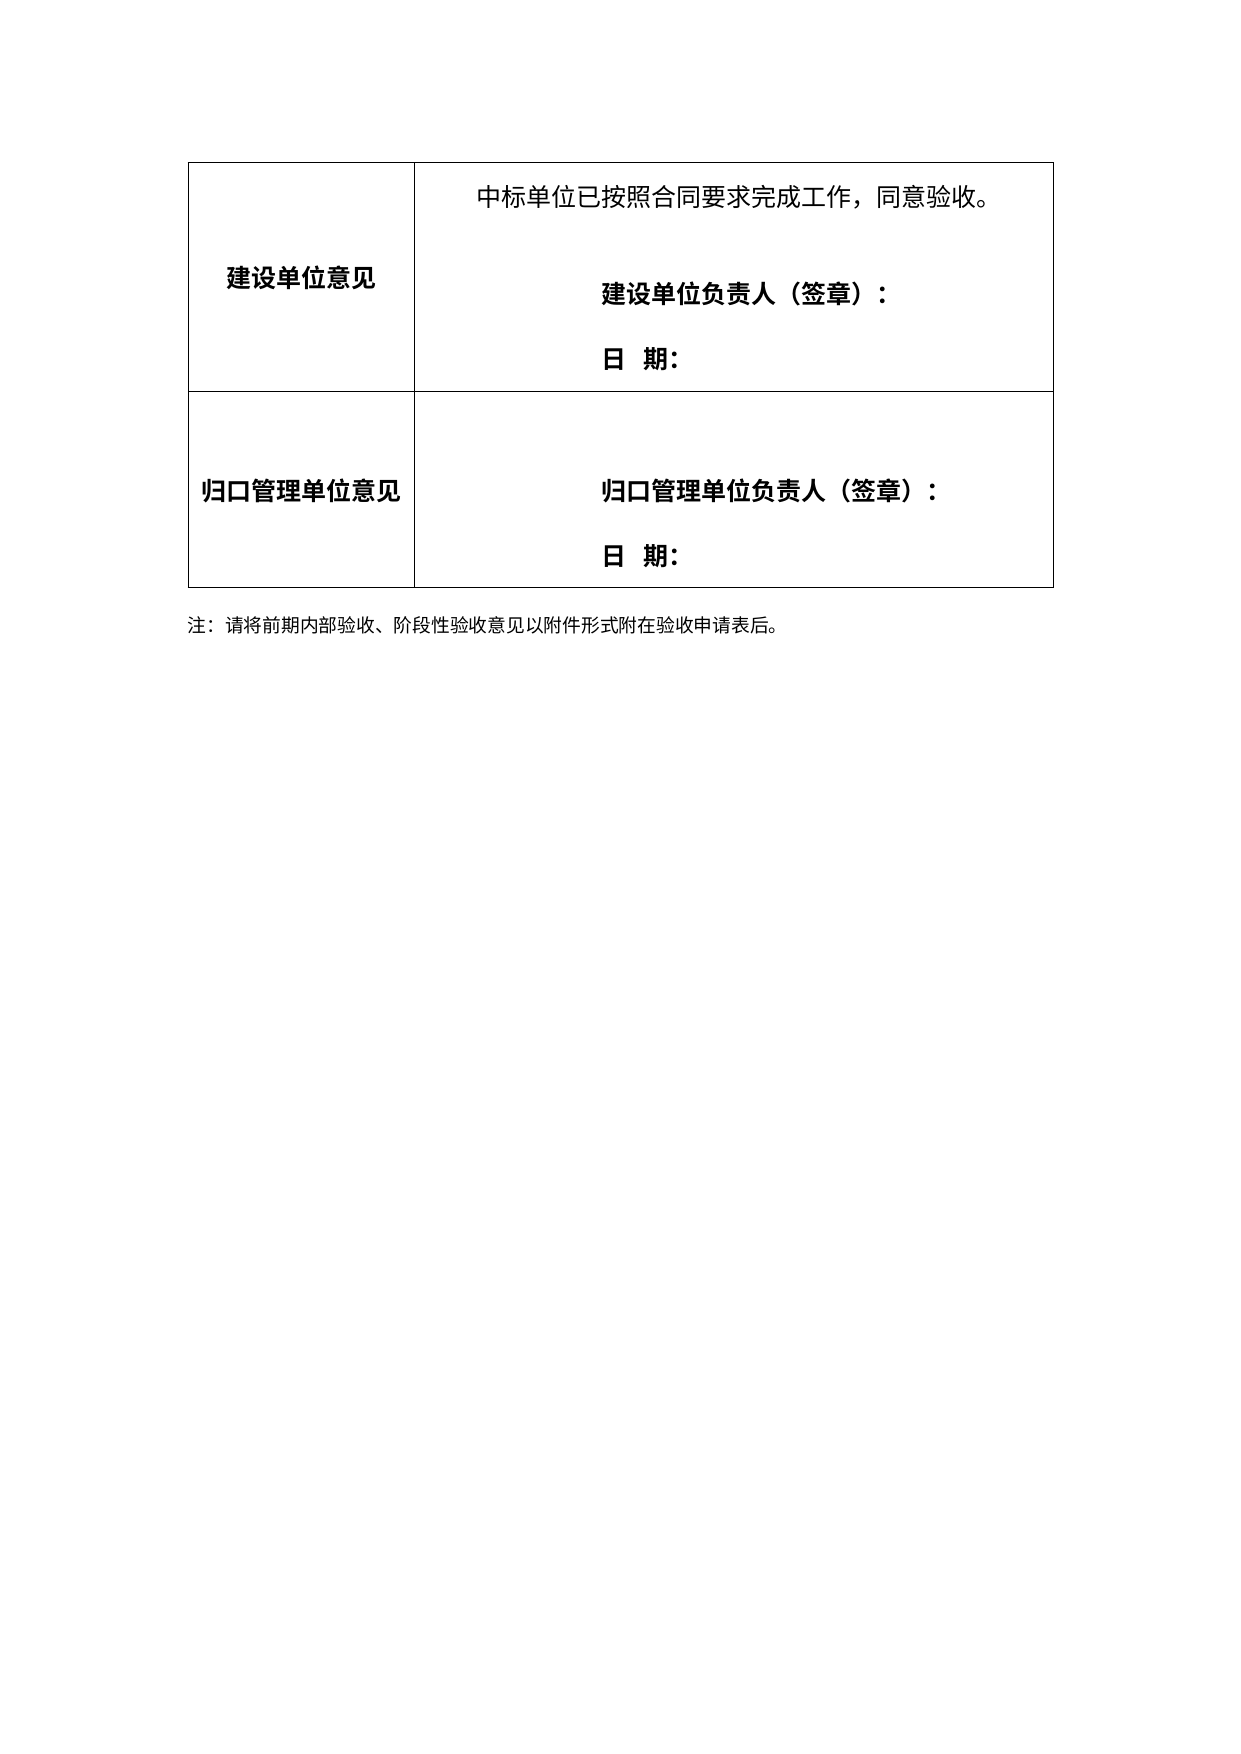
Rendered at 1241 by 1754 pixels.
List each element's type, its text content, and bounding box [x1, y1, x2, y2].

table_cell 建设单位意见 [189, 163, 414, 391]
table_cell 中标单位已按照合同要求完成工作，同意验收。 建设单位负责人（签章）： 日 期： [415, 163, 1053, 391]
table_cell 归口管理单位负责人（签章）： 日 期： [415, 392, 1053, 587]
table_cell 归口管理单位意见 [189, 392, 414, 587]
text 注：请将前期内部验收、阶段性验收意见以附件形式附在验收申请表后。 [187, 611, 1053, 638]
